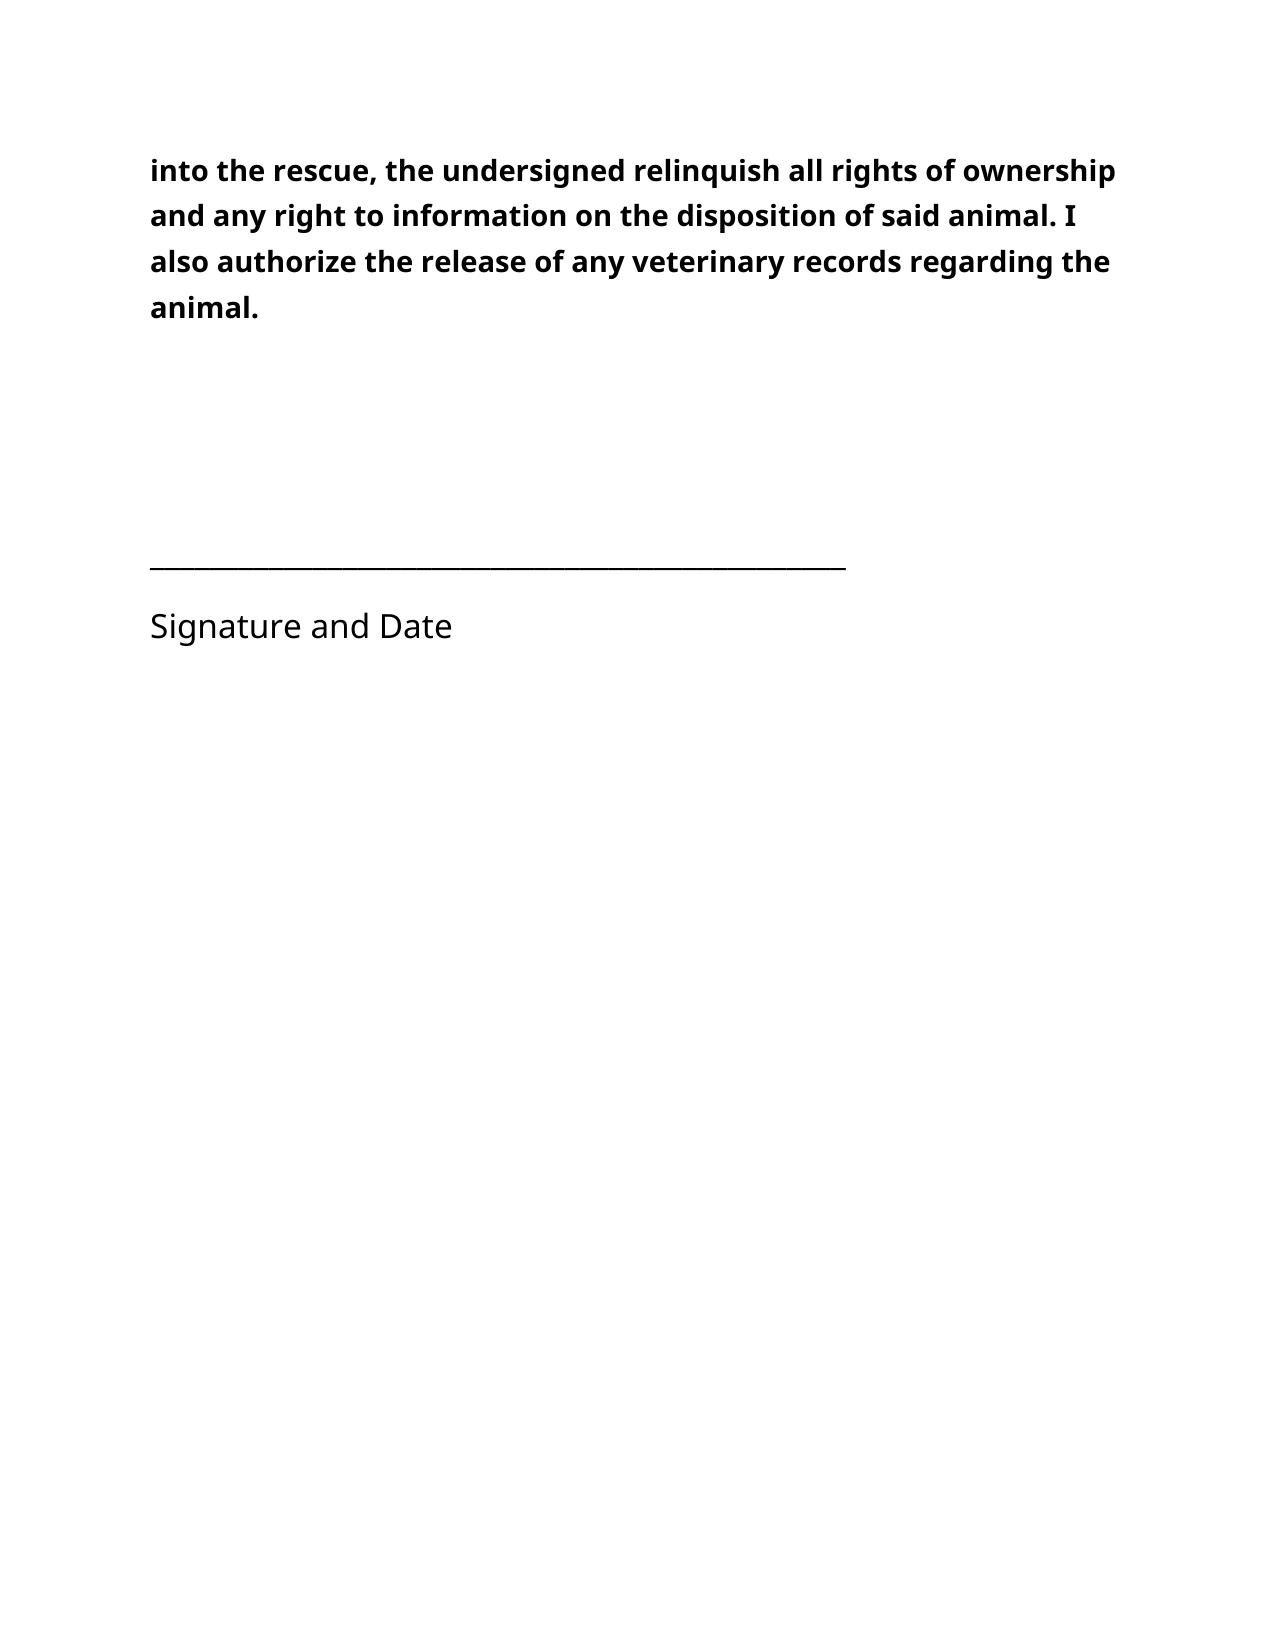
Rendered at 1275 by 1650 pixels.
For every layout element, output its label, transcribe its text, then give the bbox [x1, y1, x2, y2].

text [150, 150, 1125, 327]
text _______________________________________________ [150, 529, 1125, 575]
text Signature and Date [150, 603, 1125, 648]
